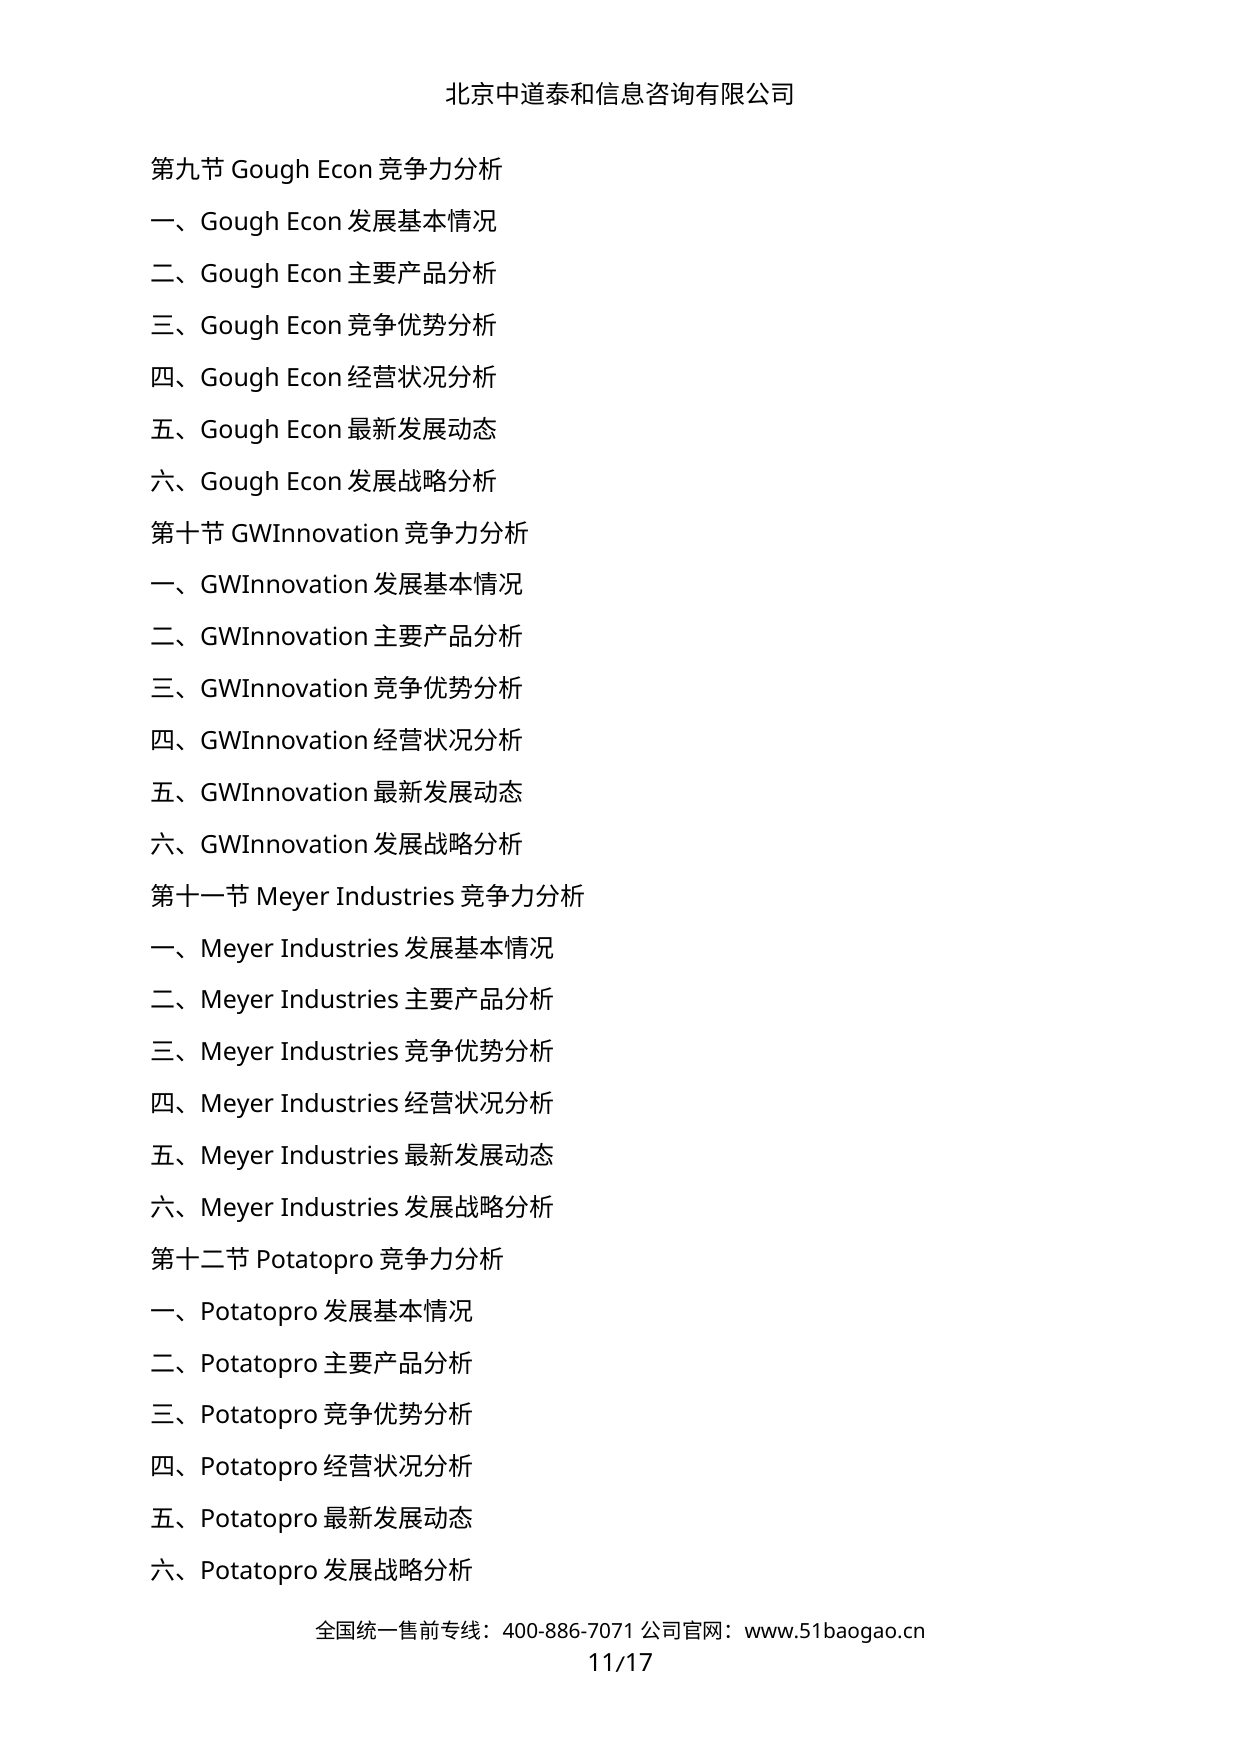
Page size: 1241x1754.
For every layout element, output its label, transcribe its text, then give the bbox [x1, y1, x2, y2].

text 三、Gough Econ竞争优势分析 [150, 306, 1090, 342]
text 一、Meyer Industries发展基本情况 [150, 928, 1090, 964]
text 第十二节 Potatopro竞争力分析 [150, 1239, 1090, 1276]
text 一、Potatopro发展基本情况 [150, 1291, 1090, 1327]
text 五、GWInnovation最新发展动态 [150, 772, 1090, 809]
text 四、Meyer Industries经营状况分析 [150, 1084, 1090, 1120]
text 六、Potatopro发展战略分析 [150, 1551, 1090, 1587]
text 第十节 GWInnovation竞争力分析 [150, 513, 1090, 549]
text 四、GWInnovation经营状况分析 [150, 721, 1090, 757]
text 二、Gough Econ主要产品分析 [150, 254, 1090, 290]
text 二、Potatopro主要产品分析 [150, 1343, 1090, 1379]
text 二、Meyer Industries主要产品分析 [150, 980, 1090, 1016]
text 四、Potatopro经营状况分析 [150, 1447, 1090, 1483]
text 六、Meyer Industries发展战略分析 [150, 1187, 1090, 1224]
text 第十一节 Meyer Industries竞争力分析 [150, 876, 1090, 912]
text 六、Gough Econ发展战略分析 [150, 461, 1090, 497]
text 第九节 Gough Econ竞争力分析 [150, 150, 1090, 186]
text 三、GWInnovation竞争优势分析 [150, 669, 1090, 705]
text 一、GWInnovation发展基本情况 [150, 565, 1090, 601]
text 三、Potatopro竞争优势分析 [150, 1395, 1090, 1431]
text 五、Meyer Industries最新发展动态 [150, 1136, 1090, 1172]
text 五、Gough Econ最新发展动态 [150, 409, 1090, 446]
text 四、Gough Econ经营状况分析 [150, 357, 1090, 394]
text 三、Meyer Industries竞争优势分析 [150, 1032, 1090, 1068]
text 一、Gough Econ发展基本情况 [150, 202, 1090, 238]
text 六、GWInnovation发展战略分析 [150, 824, 1090, 861]
text 二、GWInnovation主要产品分析 [150, 617, 1090, 653]
text 五、Potatopro最新发展动态 [150, 1499, 1090, 1535]
